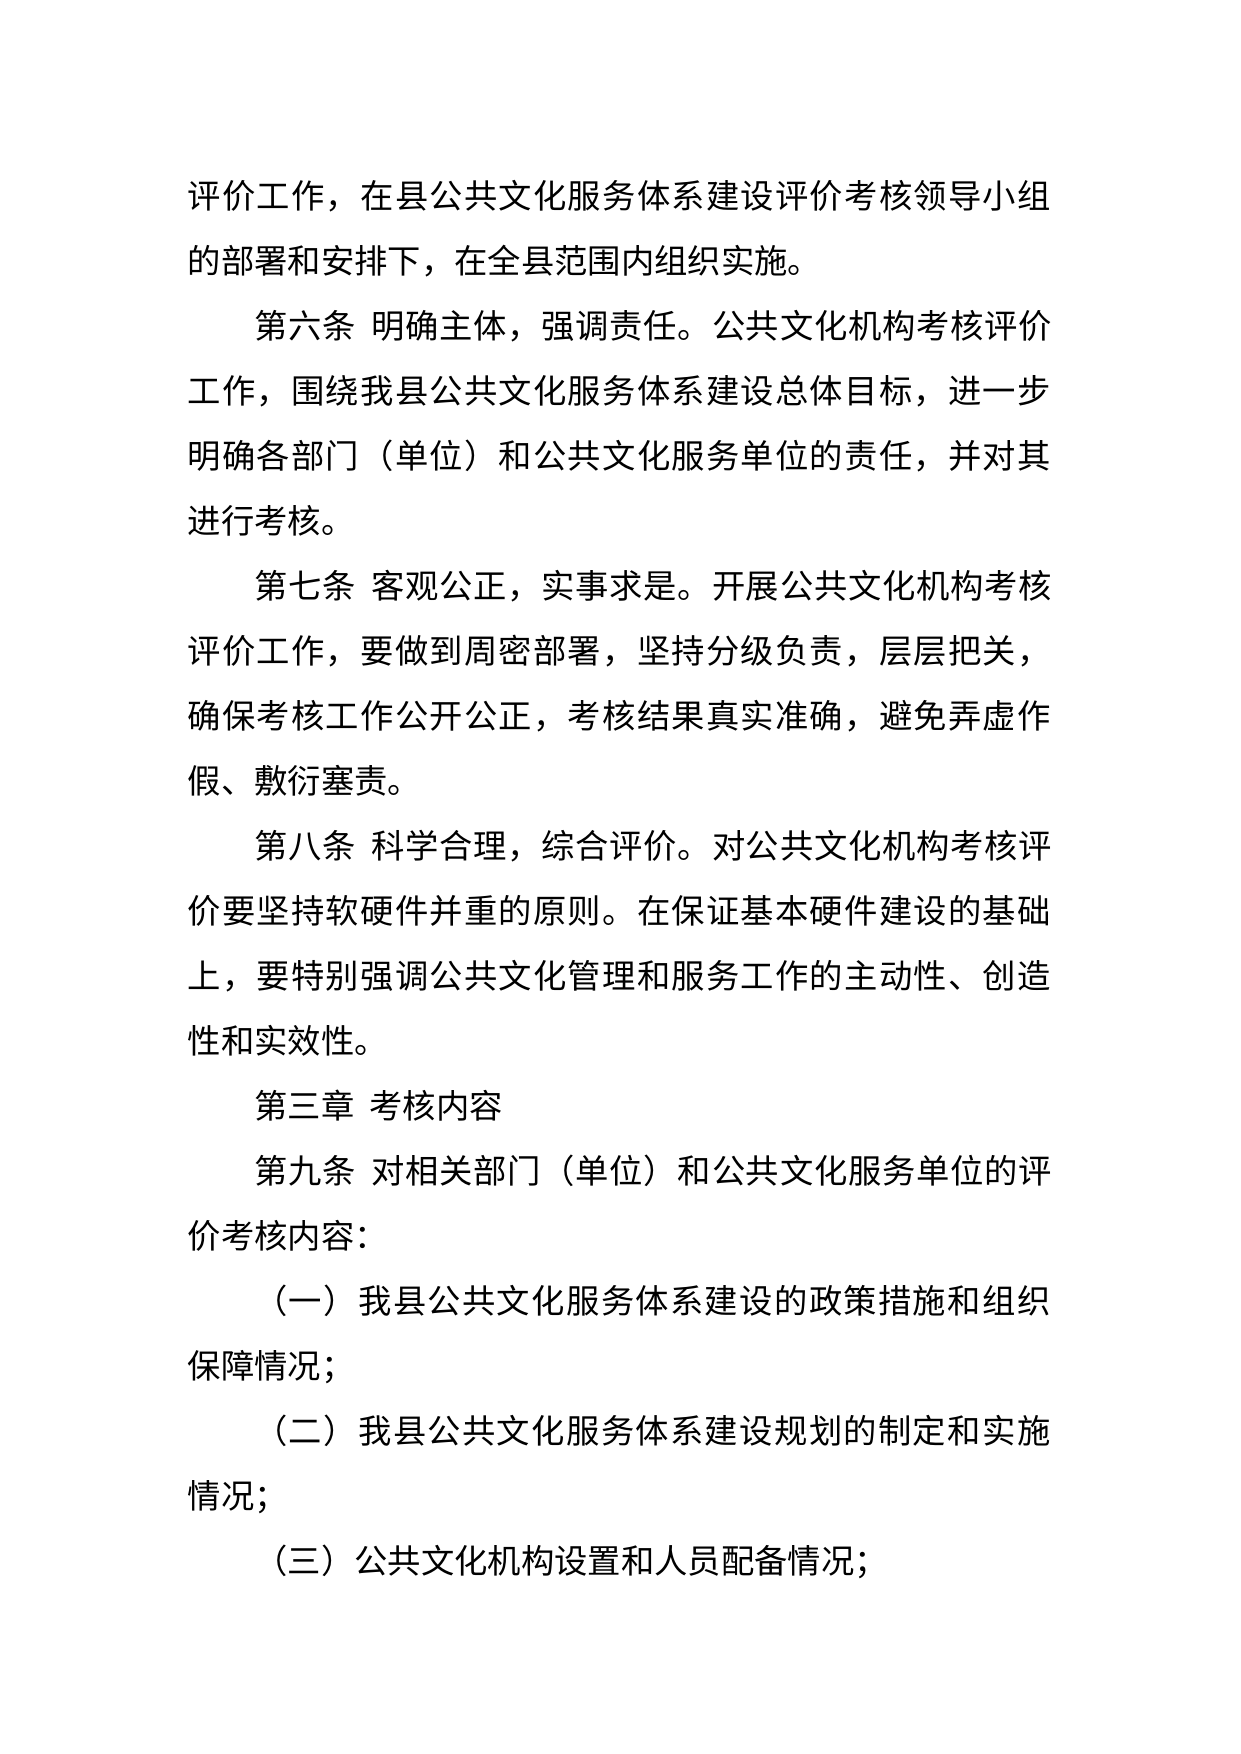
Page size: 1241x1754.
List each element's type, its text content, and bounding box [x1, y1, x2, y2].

text 第八条 科学合理，综合评价。对公共文化机构考核评价要坚持软硬件并重的原则。在保证基本硬件建设的基础上，要特别强调公共文化管理和服务工作的主动性、创造性和实效性。 [187, 812, 1053, 1072]
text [187, 162, 1053, 292]
text 第六条 明确主体，强调责任。公共文化机构考核评价工作，围绕我县公共文化服务体系建设总体目标，进一步明确各部门（单位）和公共文化服务单位的责任，并对其进行考核。 [187, 292, 1053, 552]
text 第九条 对相关部门（单位）和公共文化服务单位的评价考核内容： [187, 1137, 1053, 1267]
text （二）我县公共文化服务体系建设规划的制定和实施情况； [187, 1397, 1053, 1527]
text 第七条 客观公正，实事求是。开展公共文化机构考核评价工作，要做到周密部署，坚持分级负责，层层把关，确保考核工作公开公正，考核结果真实准确，避免弄虚作假、敷衍塞责。 [187, 552, 1053, 812]
text 第三章 考核内容 [187, 1072, 1053, 1137]
text （三）公共文化机构设置和人员配备情况； [187, 1527, 1053, 1592]
text （一）我县公共文化服务体系建设的政策措施和组织保障情况； [187, 1267, 1053, 1397]
